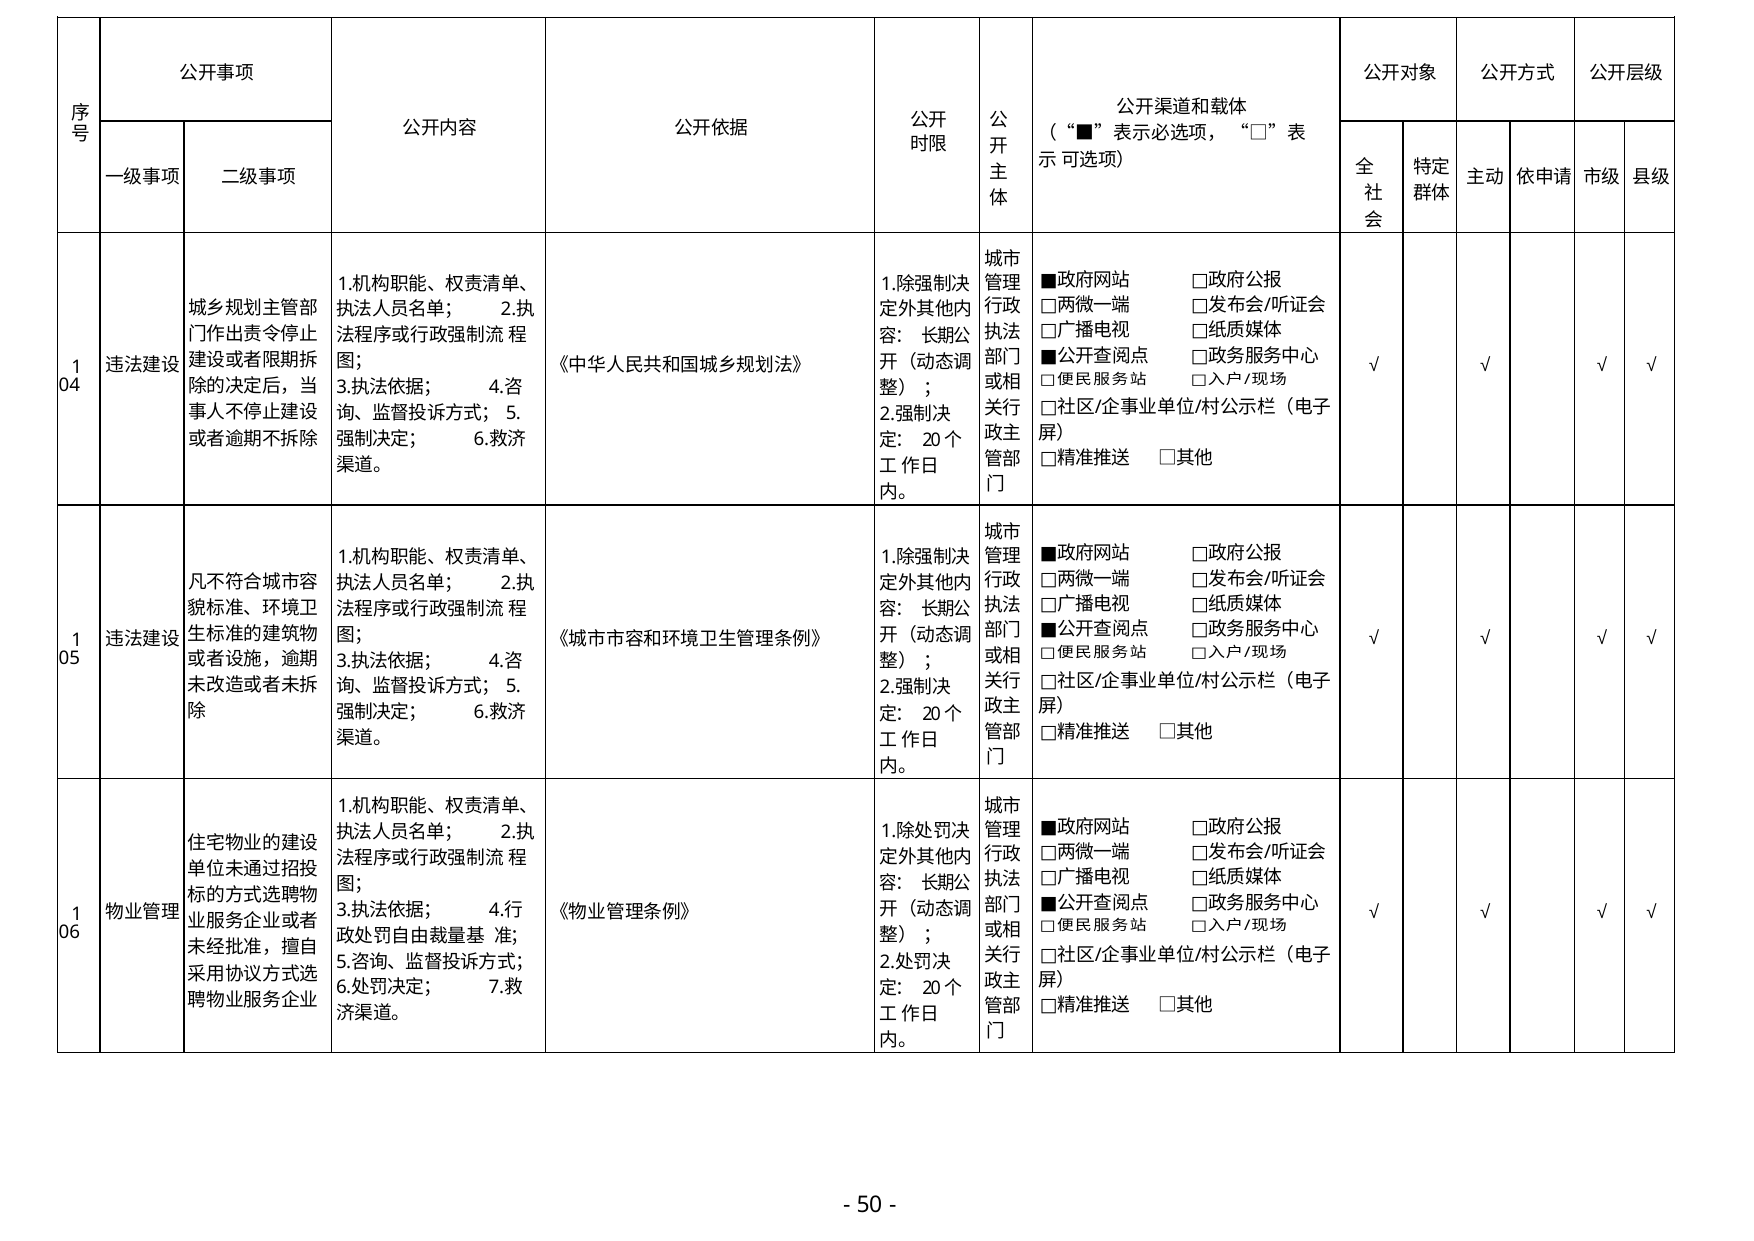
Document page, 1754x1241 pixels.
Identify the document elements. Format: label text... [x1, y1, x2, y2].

table_cell ■政府网站 □两微一端 □广播电视 ■公开查阅点 □便民服务站 [1033, 233, 1163, 388]
table_cell □政府公报 □发布会/听证会 □纸质媒体 □政务服务中心 □入户/现场 [1163, 506, 1339, 661]
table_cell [875, 779, 979, 1052]
table_cell 特定 群体 [1404, 122, 1456, 231]
table_cell 凡不符合城市容 貌标准、环境卫 生标准的建筑物 或者设施，逾期 未改造或者未拆 除 [185, 506, 331, 778]
table_cell √ [1625, 506, 1674, 778]
table_cell [1404, 506, 1456, 778]
table_cell √ [1575, 506, 1624, 778]
table_cell √ [1575, 779, 1624, 1052]
table_cell 1.除强制决 定外其他内 容： 长期公 开（动态调 整） ； 2.强制决 定： 20个工 作日内。 [875, 506, 979, 778]
table_cell 城市 管理 行政 执法 部门 或相 关行 政主 管部 门 [980, 506, 1032, 778]
table_cell □社区/企事业单位/村公示栏（电子 屏） □精准推送 □其他 [1033, 934, 1339, 1052]
table_header 公开内容 [332, 18, 545, 231]
table_cell 1.除强制决 定外其他内 容： 长期公 开（动态调 整） ； 2.强制决 定： 20个工 作日内。 [875, 233, 979, 504]
table_cell 城乡规划主管部 门作出责令停止 建设或者限期拆 除的决定后，当 事人不停止建设 或者逾期不拆除 [185, 233, 331, 504]
table_cell √ [1625, 233, 1674, 504]
table_cell [1404, 779, 1456, 1052]
table_cell 104 [58, 233, 99, 504]
table_cell 市级 [1575, 122, 1624, 231]
table_cell 《城市市容和环境卫生管理条例》 [546, 506, 874, 778]
table_cell 1.机构职能、权责清单、 执法人员名单； 2.执法程序或行政强制流 程图； 3.执法依据； 4.咨询、监督投诉方式； 5.强制决定； 6.救济渠道。 [332, 233, 545, 504]
table_cell 105 [58, 506, 99, 778]
table_cell [1404, 233, 1456, 504]
table_header 公开 主体 [980, 18, 1032, 231]
table_cell 一级事项 [101, 122, 183, 231]
table_cell 依申请 [1511, 122, 1574, 231]
table_header 公开对象 [1341, 18, 1456, 120]
table_header 公开方式 [1457, 18, 1574, 120]
table_cell 城市 管理 行政 执法 部门 或相 关行 政主 管部 门 [980, 233, 1032, 504]
table_cell [1511, 779, 1574, 1052]
table_header 公开 时限 [875, 18, 979, 231]
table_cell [332, 779, 545, 1052]
table_cell 城市 管理 行政 执法 部门 或相 关行 政主 管部 门 [980, 779, 1032, 1052]
table_cell □政府公报 □发布会/听证会 □纸质媒体 □政务服务中心 □入户/现场 [1163, 233, 1339, 388]
table_cell 违法建设 [101, 233, 183, 504]
table_cell [1511, 233, 1574, 504]
table_header 公开事项 [101, 18, 331, 120]
table_cell √ [1625, 779, 1674, 1052]
table_cell 二级事项 [185, 122, 331, 231]
table_cell □社区/企事业单位/村公示栏（电子 屏） □精准推送 □其他 [1033, 388, 1339, 504]
table_cell 违法建设 [101, 506, 183, 778]
table_cell √ [1457, 233, 1509, 504]
table_cell ■政府网站 □两微一端 □广播电视 ■公开查阅点 □便民服务站 [1033, 506, 1163, 661]
table_cell □社区/企事业单位/村公示栏（电子 屏） □精准推送 □其他 [1033, 661, 1339, 778]
table_cell □政府公报 □发布会/听证会 □纸质媒体 □政务服务中心 □入户/现场 [1163, 779, 1339, 934]
table_cell 物业管理 [101, 779, 183, 1052]
table_cell √ [1457, 779, 1509, 1052]
table_cell √ [1457, 506, 1509, 778]
table_cell 《中华人民共和国城乡规划法》 [546, 233, 874, 504]
table_cell √ [1575, 233, 1624, 504]
table_header 公开层级 [1575, 18, 1674, 120]
table_header 公开渠道和载体 （“■”表示必选项， “□”表示 可选项） [1033, 18, 1339, 231]
table_header 序号 [58, 18, 99, 231]
table_cell 住宅物业的建设 单位未通过招投 标的方式选聘物 业服务企业或者 未经批准，擅自 采用协议方式选 聘物业服务企业 [185, 779, 331, 1052]
table_cell [1511, 506, 1574, 778]
table_cell 县级 [1625, 122, 1674, 231]
table_cell 106 [58, 779, 99, 1052]
table_header 公开依据 [546, 18, 874, 231]
table_cell √ [1341, 779, 1402, 1052]
table_cell √ [1341, 233, 1402, 504]
table_cell 1.机构职能、权责清单、 执法人员名单； 2.执法程序或行政强制流 程图； 3.执法依据； 4.咨询、监督投诉方式； 5.强制决定； 6.救济渠道。 [332, 506, 545, 778]
table_cell √ [1341, 506, 1402, 778]
table_cell 主动 [1457, 122, 1509, 231]
table_cell ■政府网站 □两微一端 □广播电视 ■公开查阅点 □便民服务站 [1033, 779, 1163, 934]
table_cell 全社 会 [1341, 122, 1402, 231]
table_cell 《物业管理条例》 [546, 779, 874, 1052]
